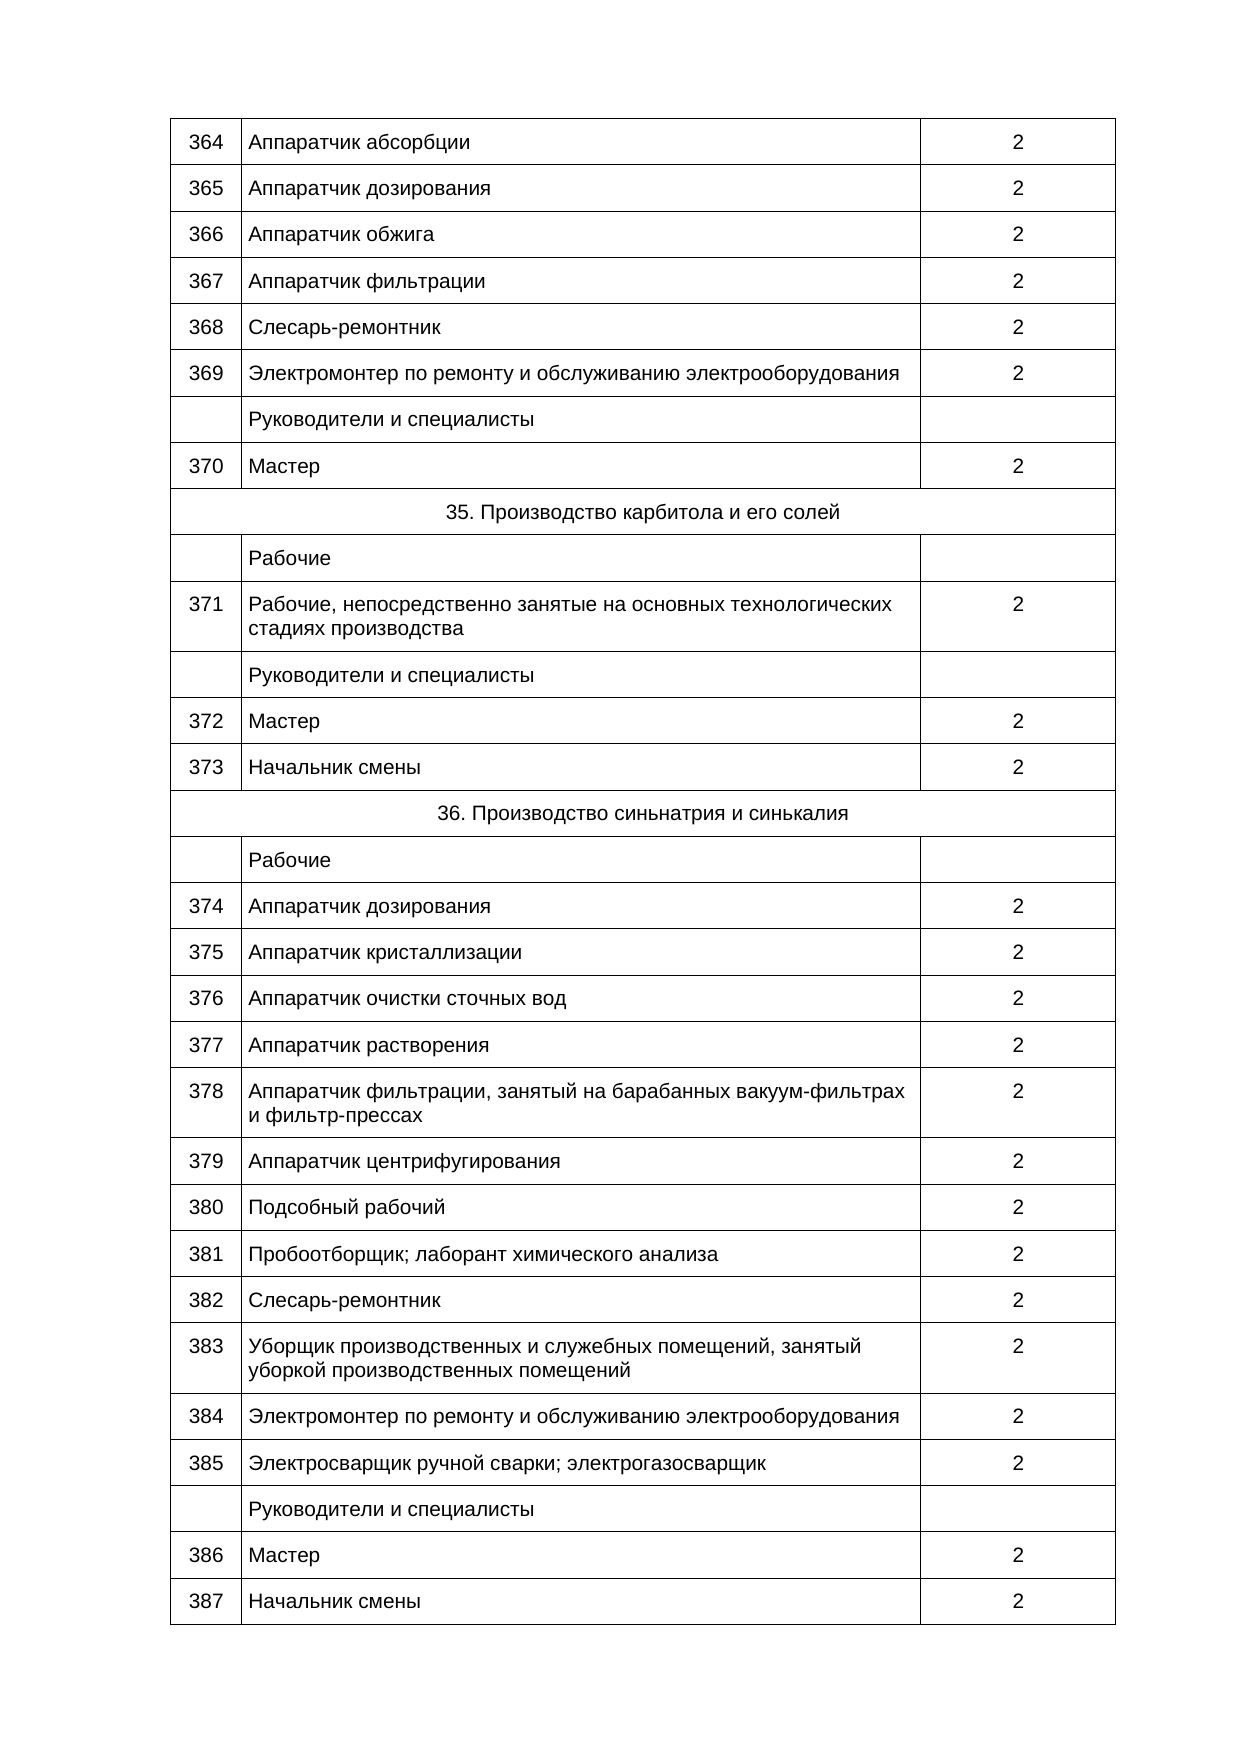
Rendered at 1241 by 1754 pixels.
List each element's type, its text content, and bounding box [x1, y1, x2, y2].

table_cell Мастер [242, 1532, 920, 1577]
table_cell Аппаратчик фильтрации, занятый на барабанных вакуум-фильтрах и фильтр-прессах [242, 1068, 920, 1137]
table_cell [171, 397, 241, 442]
table_cell Аппаратчик обжига [242, 212, 920, 257]
table_cell 2 [921, 350, 1115, 396]
table_cell 35. Производство карбитола и его солей [171, 489, 1115, 534]
table_cell 368 [171, 304, 241, 349]
table_cell 382 [171, 1277, 241, 1322]
table_cell 2 [921, 1532, 1115, 1577]
table_cell [171, 535, 241, 581]
table_cell [171, 652, 241, 697]
table_cell [171, 1486, 241, 1531]
table_cell 2 [921, 1440, 1115, 1485]
table_cell Подсобный рабочий [242, 1185, 920, 1230]
table_cell 373 [171, 744, 241, 789]
table_cell Начальник смены [242, 744, 920, 789]
table_cell Аппаратчик кристаллизации [242, 929, 920, 974]
table_cell 2 [921, 1185, 1115, 1230]
table_cell 2 [921, 1138, 1115, 1183]
table_cell 369 [171, 350, 241, 396]
table_cell 2 [921, 1323, 1115, 1392]
table_cell Аппаратчик дозирования [242, 165, 920, 211]
table_cell 2 [921, 1022, 1115, 1067]
table_cell 2 [921, 698, 1115, 743]
table_cell 371 [171, 582, 241, 651]
table_cell Пробоотборщик; лаборант химического анализа [242, 1231, 920, 1276]
table_cell [921, 837, 1115, 882]
table_cell Руководители и специалисты [242, 1486, 920, 1531]
table_cell 2 [921, 976, 1115, 1021]
table_cell 381 [171, 1231, 241, 1276]
table_cell Электромонтер по ремонту и обслуживанию электрооборудования [242, 350, 920, 396]
table_cell Аппаратчик центрифугирования [242, 1138, 920, 1183]
table_cell Слесарь-ремонтник [242, 304, 920, 349]
table_cell [171, 837, 241, 882]
table_cell 387 [171, 1579, 241, 1624]
table_cell 377 [171, 1022, 241, 1067]
table_cell Аппаратчик фильтрации [242, 258, 920, 303]
table_cell Уборщик производственных и служебных помещений, занятый уборкой производственных помещений [242, 1323, 920, 1392]
table_cell 365 [171, 165, 241, 211]
table_cell 2 [921, 212, 1115, 257]
table_cell 379 [171, 1138, 241, 1183]
table_cell Электромонтер по ремонту и обслуживанию электрооборудования [242, 1394, 920, 1439]
table_cell 2 [921, 1277, 1115, 1322]
table_cell 2 [921, 1231, 1115, 1276]
table_cell [921, 652, 1115, 697]
table_cell 370 [171, 443, 241, 488]
table_cell [921, 397, 1115, 442]
table_cell 380 [171, 1185, 241, 1230]
table_cell 364 [171, 119, 241, 164]
table_cell Мастер [242, 443, 920, 488]
table_cell 2 [921, 582, 1115, 651]
table_cell 2 [921, 165, 1115, 211]
table_cell Мастер [242, 698, 920, 743]
table_cell 2 [921, 443, 1115, 488]
table_cell 374 [171, 883, 241, 928]
table_cell 385 [171, 1440, 241, 1485]
table_cell [921, 535, 1115, 581]
table_cell Рабочие [242, 837, 920, 882]
table_cell 2 [921, 929, 1115, 974]
table_cell Аппаратчик абсорбции [242, 119, 920, 164]
table_cell Аппаратчик дозирования [242, 883, 920, 928]
table_cell 376 [171, 976, 241, 1021]
table_cell 384 [171, 1394, 241, 1439]
table_cell Слесарь-ремонтник [242, 1277, 920, 1322]
table_cell 383 [171, 1323, 241, 1392]
table_cell Аппаратчик растворения [242, 1022, 920, 1067]
table_cell Рабочие, непосредственно занятые на основных технологических стадиях производства [242, 582, 920, 651]
table_cell 2 [921, 1068, 1115, 1137]
table_cell Руководители и специалисты [242, 652, 920, 697]
table_cell 2 [921, 1579, 1115, 1624]
table_cell 367 [171, 258, 241, 303]
table_cell 2 [921, 883, 1115, 928]
table_cell 386 [171, 1532, 241, 1577]
table_cell 36. Производство синьнатрия и синькалия [171, 791, 1115, 836]
table_cell Электросварщик ручной сварки; электрогазосварщик [242, 1440, 920, 1485]
table_cell Начальник смены [242, 1579, 920, 1624]
table_cell 2 [921, 119, 1115, 164]
table_cell [921, 1486, 1115, 1531]
table_cell 378 [171, 1068, 241, 1137]
table_cell Руководители и специалисты [242, 397, 920, 442]
table_cell Рабочие [242, 535, 920, 581]
table_cell 2 [921, 744, 1115, 789]
table_cell 2 [921, 304, 1115, 349]
table_cell 2 [921, 258, 1115, 303]
table_cell 2 [921, 1394, 1115, 1439]
table_cell Аппаратчик очистки сточных вод [242, 976, 920, 1021]
table_cell 375 [171, 929, 241, 974]
table_cell 372 [171, 698, 241, 743]
table_cell 366 [171, 212, 241, 257]
